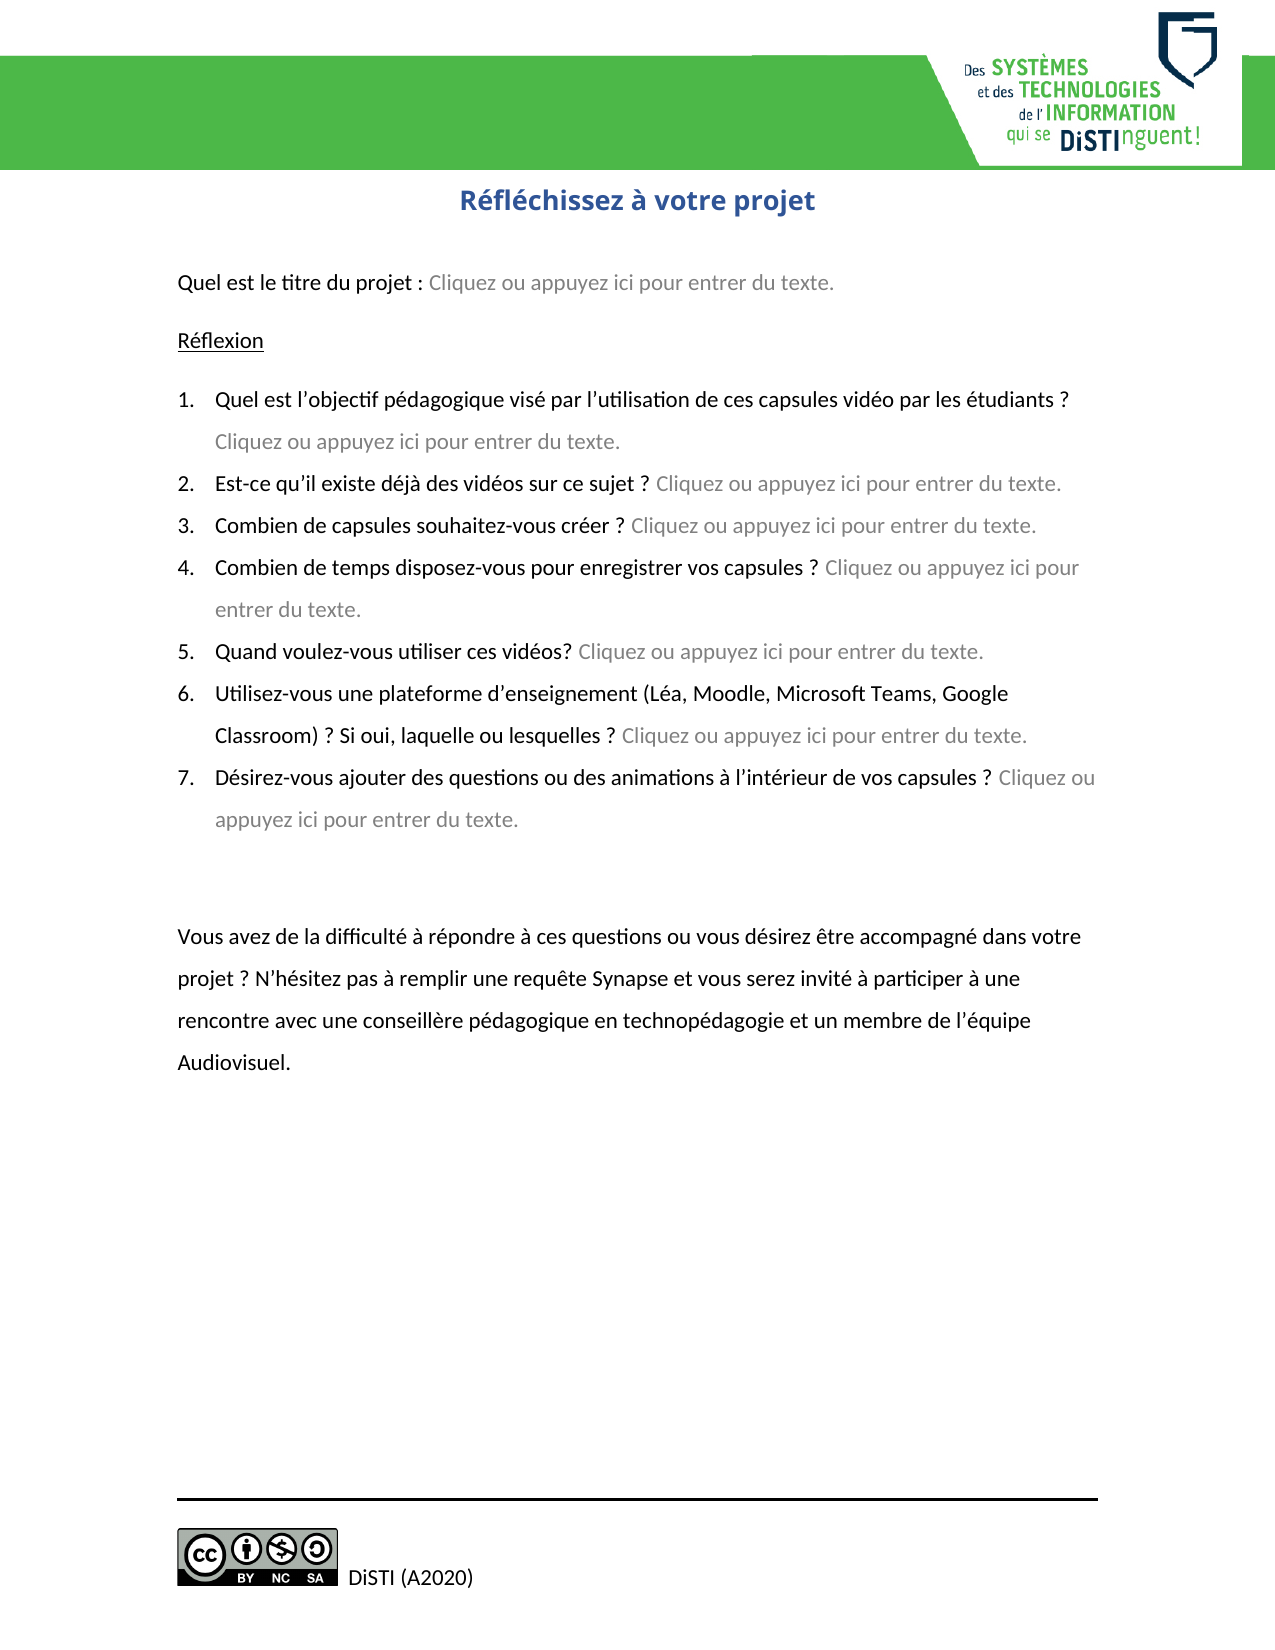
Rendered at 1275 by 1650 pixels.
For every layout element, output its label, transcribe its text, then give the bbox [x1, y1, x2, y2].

text Quel est le titre du projet : [177, 268, 1098, 296]
list Quel est l’objectif pédagogique visé par l’utilisation de ces capsules vidéo par les étudiants ? [177, 385, 1098, 455]
subtitle Réfléchissez à votre projet [177, 181, 1098, 218]
list Combien de capsules souhaitez-vous créer ? [177, 511, 1098, 539]
list Désirez-vous ajouter des questions ou des animations à l’intérieur de vos capsules ? [177, 763, 1098, 833]
picture [177, 1528, 338, 1586]
list Quand voulez-vous utiliser ces vidéos? [177, 637, 1098, 665]
text Réflexion [177, 327, 1098, 355]
picture [0, 0, 1275, 170]
list Combien de temps disposez-vous pour enregistrer vos capsules ? [177, 553, 1098, 623]
list Est-ce qu’il existe déjà des vidéos sur ce sujet ? [177, 469, 1098, 497]
text Vous avez de la difficulté à répondre à ces questions ou vous désirez être accompagné dans votre projet ? N’hésitez pas à remplir une requête Synapse et vous serez invité à participer à une rencontre avec une conseillère pédagogique en technopédagogie et un membre de l’équipe Audiovisuel. [177, 922, 1098, 1076]
list Utilisez-vous une plateforme d’enseignement (Léa, Moodle, Microsoft Teams, Google Classroom) ? Si oui, laquelle ou lesquelles ? [177, 679, 1098, 749]
